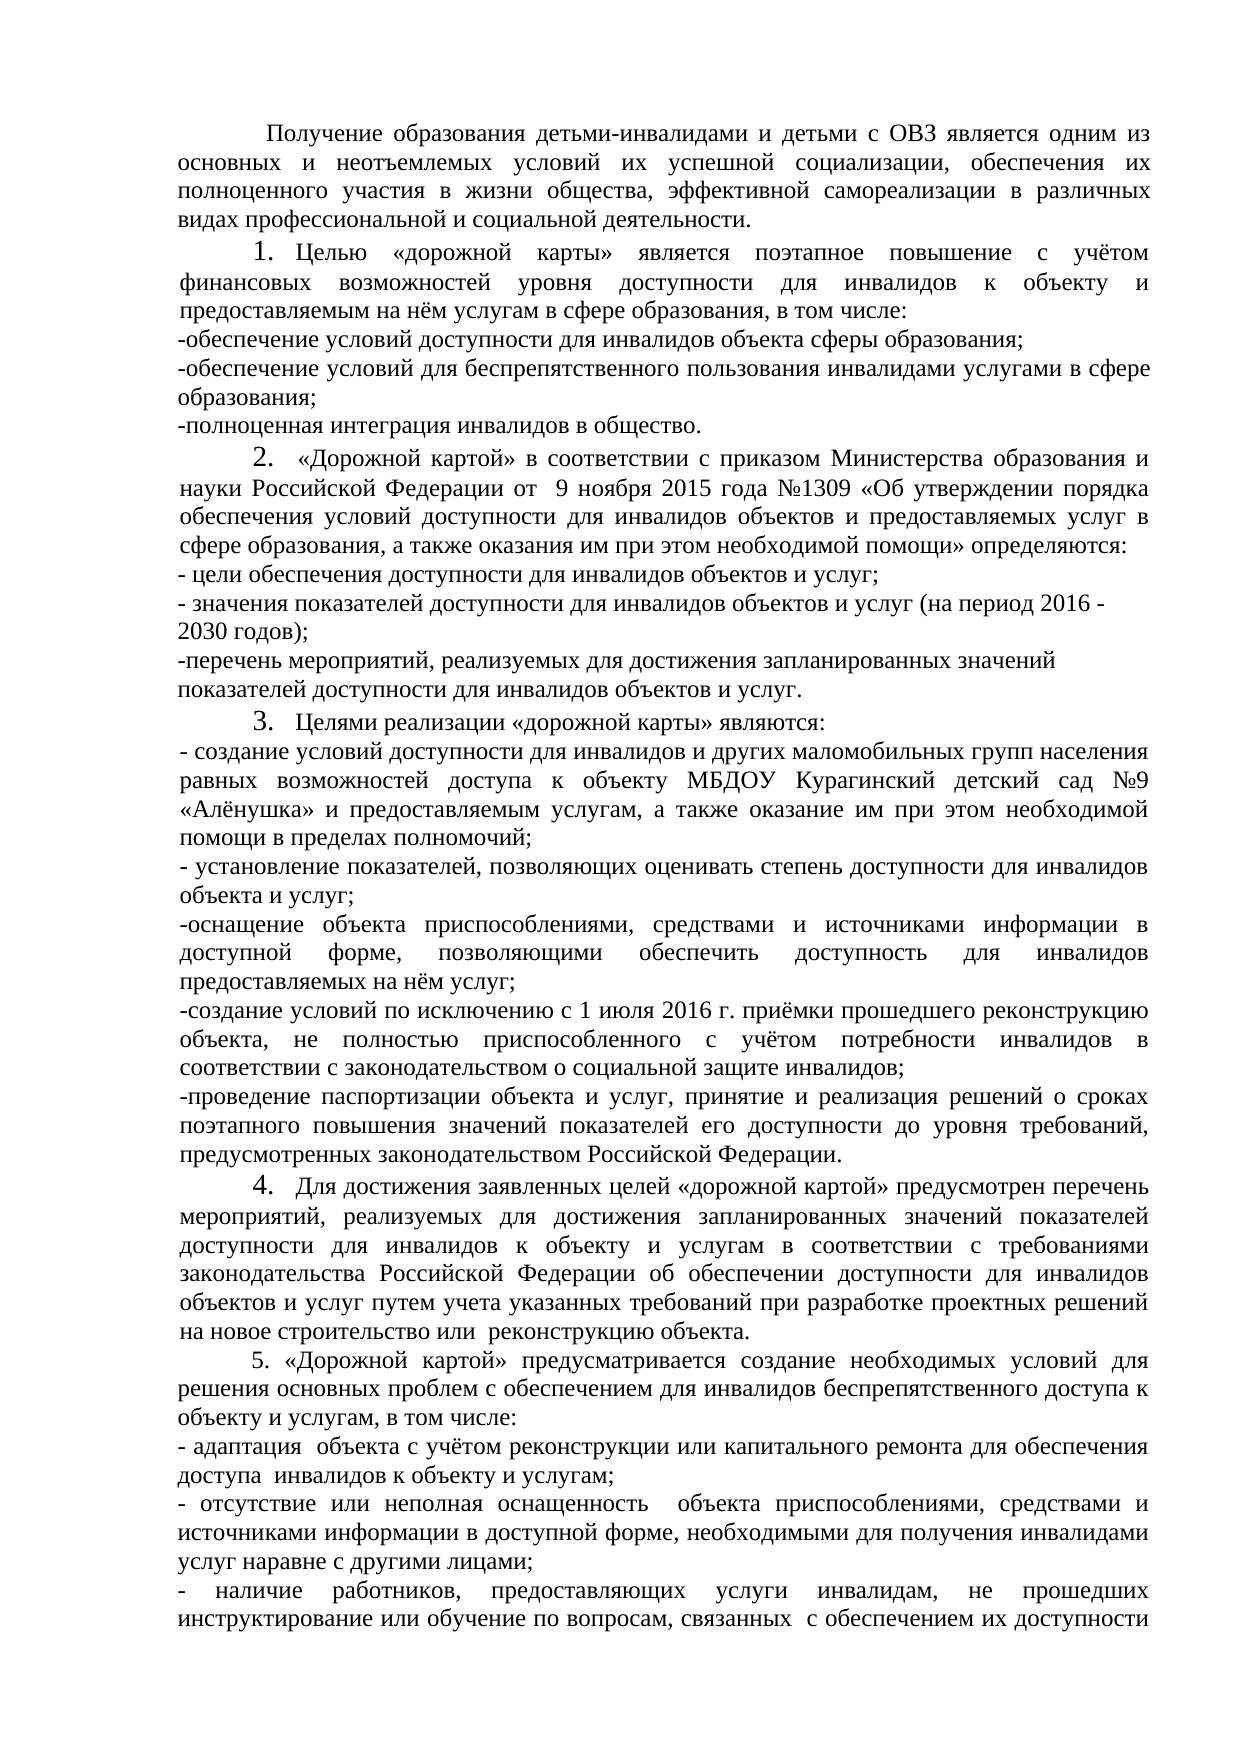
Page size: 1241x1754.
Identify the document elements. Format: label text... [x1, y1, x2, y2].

text -полноценная интеграция инвалидов в общество. [177, 410, 1152, 439]
list «Дорожной картой» в соответствии с приказом Министерства образования и науки Российской Федерации от 9 ноября 2015 года №1309 «Об утверждении порядка обеспечения условий доступности для инвалидов объектов и предоставляемых услуг в сфере образования, а также оказания им при этом необходимой помощи» определяются: [179, 439, 1149, 559]
text - цели обеспечения доступности для инвалидов объектов и услуг; [177, 559, 1152, 588]
text - установление показателей, позволяющих оценивать степень доступности для инвалидов объекта и услуг; [179, 851, 1149, 909]
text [177, 1575, 1149, 1632]
text Получение образования детьми-инвалидами и детьми с ОВЗ является одним из основных и неотъемлемых условий их успешной социализации, обеспечения их полноценного участия в жизни общества, эффективной самореализации в различных видах профессиональной и социальной деятельности. [177, 118, 1152, 233]
list Целью «дорожной карты» является поэтапное повышение с учётом финансовых возможностей уровня доступности для инвалидов к объекту и предоставляемым на нём услугам в сфере образования, в том числе: [179, 233, 1149, 324]
text - отсутствие или неполная оснащенность объекта приспособлениями, средствами и источниками информации в доступной форме, необходимыми для получения инвалидами услуг наравне с другими лицами; [177, 1488, 1149, 1575]
text - адаптация объекта с учётом реконструкции или капитального ремонта для обеспечения доступа инвалидов к объекту и услугам; [177, 1431, 1149, 1488]
text -обеспечение условий для беспрепятственного пользования инвалидами услугами в сфере образования; [177, 353, 1152, 410]
text - значения показателей доступности для инвалидов объектов и услуг (на период 2016 - 2030 годов); [177, 588, 1152, 645]
text 5. «Дорожной картой» предусматривается создание необходимых условий для решения основных проблем с обеспечением для инвалидов беспрепятственного доступа к объекту и услугам, в том числе: [177, 1345, 1149, 1431]
list Целями реализации «дорожной карты» являются: [179, 703, 1152, 736]
text -обеспечение условий доступности для инвалидов объекта сферы образования; [177, 324, 1152, 353]
text -проведение паспортизации объекта и услуг, принятие и реализация решений о сроках поэтапного повышения значений показателей его доступности до уровня требований, предусмотренных законодательством Российской Федерации. [179, 1081, 1149, 1167]
text -перечень мероприятий, реализуемых для достижения запланированных значений показателей доступности для инвалидов объектов и услуг. [177, 645, 1152, 703]
list Для достижения заявленных целей «дорожной картой» предусмотрен перечень мероприятий, реализуемых для достижения запланированных значений показателей доступности для инвалидов к объекту и услугам в соответствии с требованиями законодательства Российской Федерации об обеспечении доступности для инвалидов объектов и услуг путем учета указанных требований при разработке проектных решений на новое строительство или реконструкцию объекта. [179, 1167, 1149, 1345]
text -создание условий по исключению с 1 июля 2016 г. приёмки прошедшего реконструкцию объекта, не полностью приспособленного с учётом потребности инвалидов в соответствии с законодательством о социальной защите инвалидов; [179, 995, 1149, 1081]
text -оснащение объекта приспособлениями, средствами и источниками информации в доступной форме, позволяющими обеспечить доступность для инвалидов предоставляемых на нём услуг; [179, 909, 1149, 995]
text - создание условий доступности для инвалидов и других маломобильных групп населения равных возможностей доступа к объекту МБДОУ Курагинский детский сад №9 «Алёнушка» и предоставляемым услугам, а также оказание им при этом необходимой помощи в пределах полномочий; [179, 736, 1149, 851]
